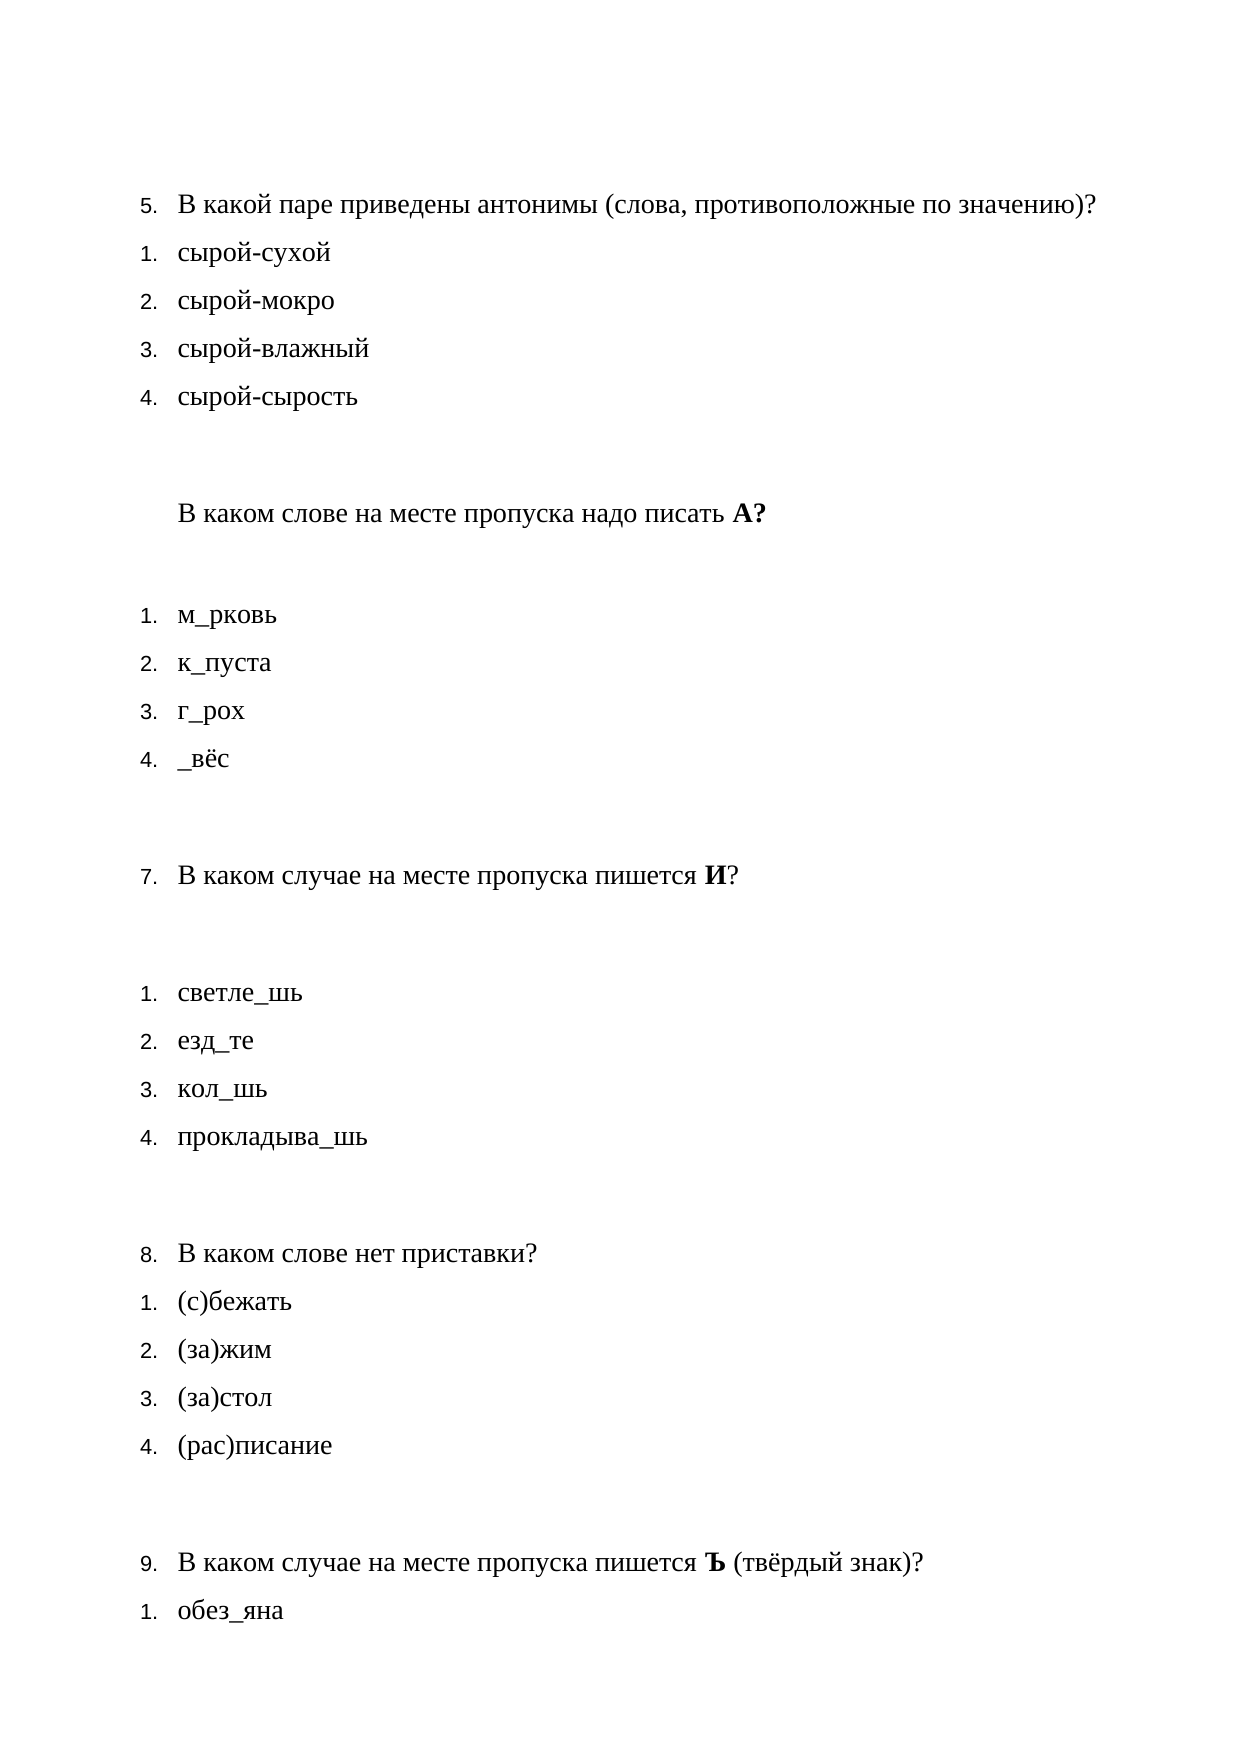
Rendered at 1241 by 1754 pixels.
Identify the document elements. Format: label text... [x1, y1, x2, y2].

list м_рковь [140, 597, 1152, 629]
list _вёс [140, 741, 1152, 774]
list езд_те [140, 1023, 1152, 1055]
list кол_шь [140, 1071, 1152, 1103]
list сырой-сухой [140, 235, 1152, 267]
list прокладыва_шь [140, 1119, 1152, 1151]
text В каком слове на месте пропуска надо писать А? [177, 496, 1152, 528]
list сырой-мокро [140, 283, 1152, 315]
list (за)жим [140, 1332, 1152, 1364]
list (рас)писание [140, 1428, 1152, 1460]
list обез_яна [140, 1593, 1152, 1625]
list В каком случае на месте пропуска пишется И? [140, 858, 1152, 891]
list В каком слове нет приставки? [140, 1236, 1152, 1268]
list В каком случае на месте пропуска пишется Ъ (твёрдый знак)? [140, 1545, 1152, 1577]
list светле_шь [140, 975, 1152, 1007]
list сырой-влажный [140, 331, 1152, 363]
list к_пуста [140, 645, 1152, 678]
list (с)бежать [140, 1284, 1152, 1316]
list В какой паре приведены антонимы (слова, противоположные по значению)? [140, 187, 1152, 219]
list г_рох [140, 693, 1152, 726]
list (за)стол [140, 1380, 1152, 1412]
list сырой-сырость [140, 379, 1152, 411]
